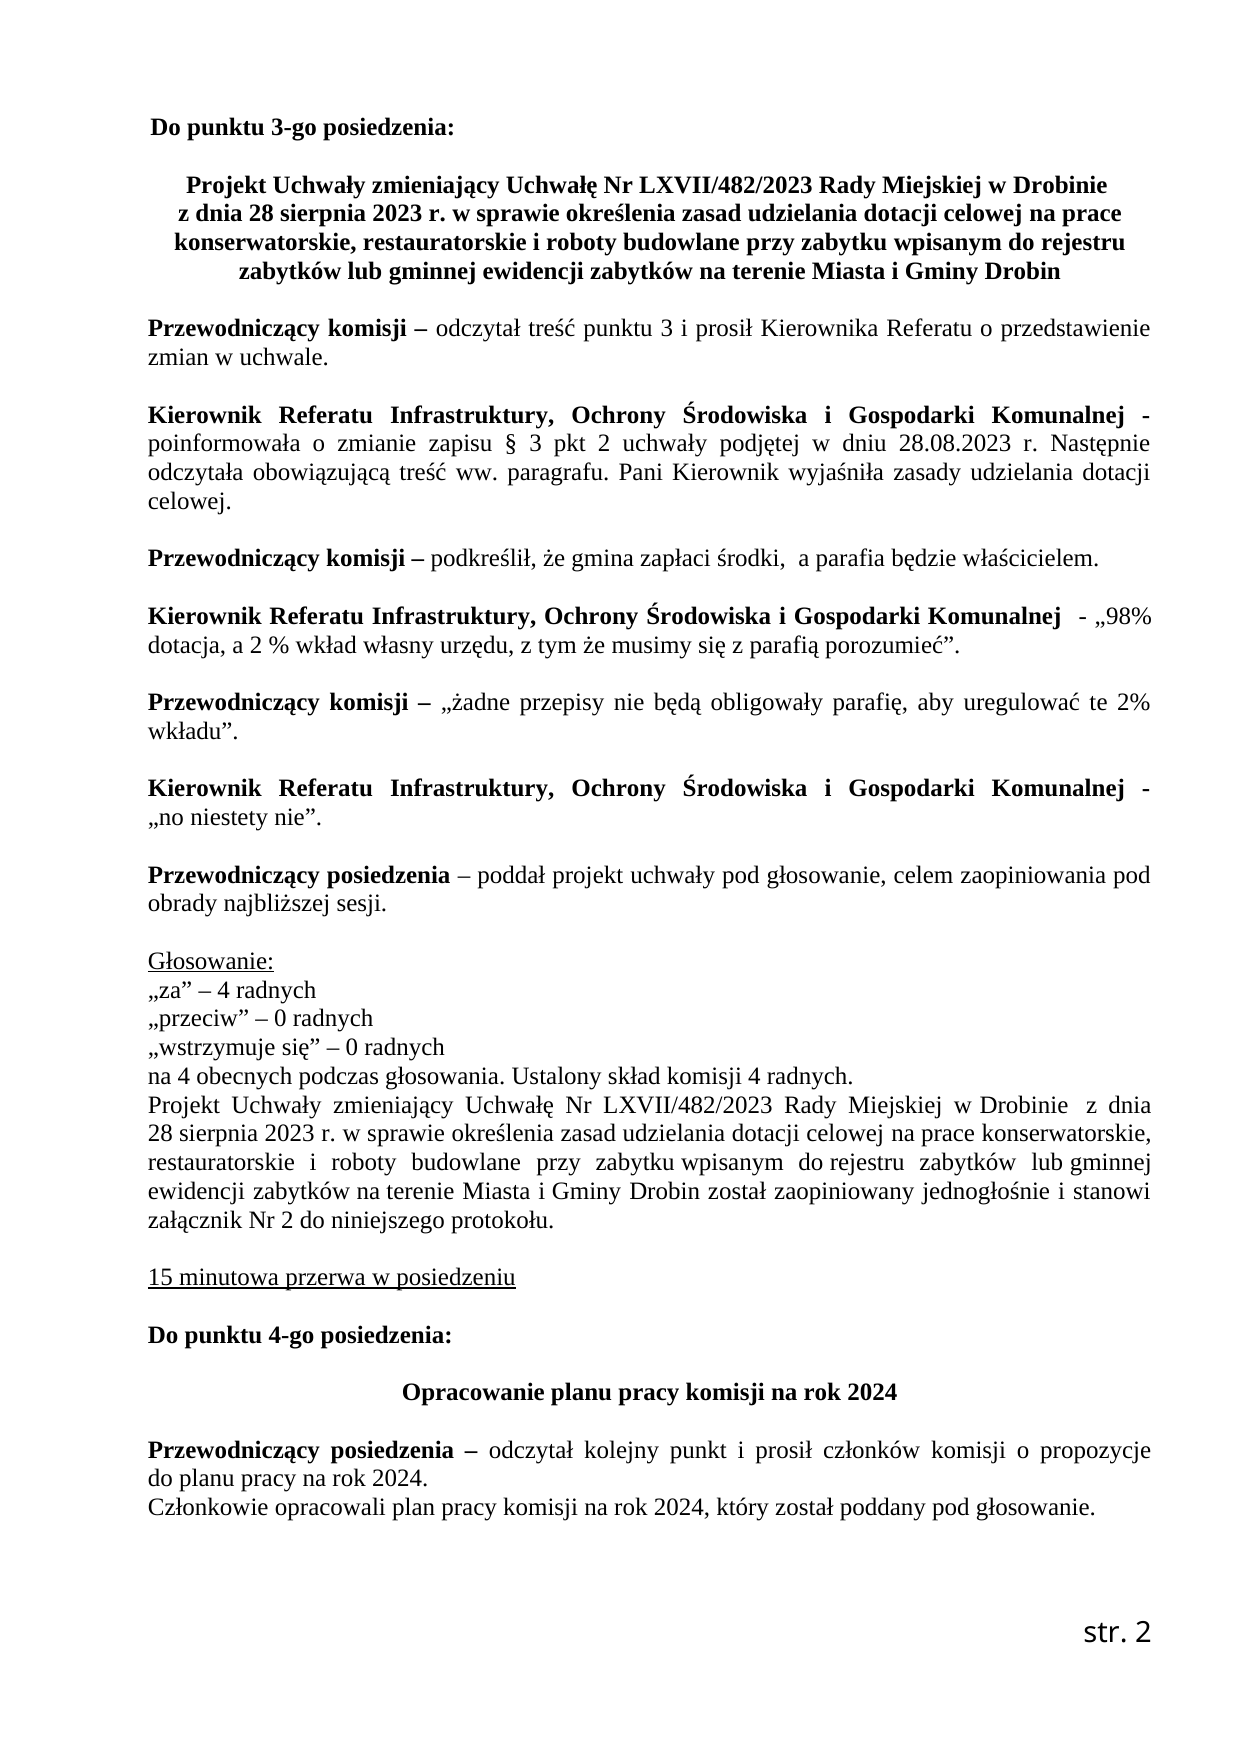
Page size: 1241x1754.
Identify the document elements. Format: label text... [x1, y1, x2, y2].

text Przewodniczący komisji – podkreślił, że gmina zapłaci środki, a parafia będzie właścicielem. [148, 543, 1152, 572]
text Projekt Uchwały zmieniający Uchwałę Nr LXVII/482/2023 Rady Miejskiej w Drobinie z dnia 28 sierpnia 2023 r. w sprawie określenia zasad udzielania dotacji celowej na prace konserwatorskie, restauratorskie i roboty budowlane przy zabytku wpisanym do rejestru zabytków lub gminnej ewidencji zabytków na terenie Miasta i Gminy Drobin został zaopiniowany jednogłośnie i stanowi załącznik Nr 2 do niniejszego protokołu. [148, 1090, 1152, 1233]
text Do punktu 4-go posiedzenia: [148, 1320, 1152, 1348]
text Przewodniczący posiedzenia – odczytał kolejny punkt i prosił członków komisji o propozycje do planu pracy na rok 2024. [148, 1435, 1152, 1492]
text 15 minutowa przerwa w posiedzeniu [148, 1262, 1152, 1291]
text Kierownik Referatu Infrastruktury, Ochrony Środowiska i Gospodarki Komunalnej - „98% dotacja, a 2 % wkład własny urzędu, z tym że musimy się z parafią porozumieć”. [148, 601, 1152, 658]
text Do punktu 3-go posiedzenia: [150, 112, 1152, 141]
text z dnia 28 sierpnia 2023 r. w sprawie określenia zasad udzielania dotacji celowej na prace konserwatorskie, restauratorskie i roboty budowlane przy zabytku wpisanym do rejestru zabytków lub gminnej ewidencji zabytków na terenie Miasta i Gminy Drobin [148, 198, 1152, 285]
text Kierownik Referatu Infrastruktury, Ochrony Środowiska i Gospodarki Komunalnej - poinformowała o zmianie zapisu § 3 pkt 2 uchwały podjętej w dniu 28.08.2023 r. Następnie odczytała obowiązującą treść ww. paragrafu. Pani Kierownik wyjaśniła zasady udzielania dotacji celowej. [148, 400, 1152, 515]
text Projekt Uchwały zmieniający Uchwałę Nr LXVII/482/2023 Rady Miejskiej w Drobinie [148, 170, 1152, 198]
text „za” – 4 radnych [148, 975, 1152, 1003]
text na 4 obecnych podczas głosowania. Ustalony skład komisji 4 radnych. [148, 1061, 1152, 1090]
text Głosowanie: [148, 946, 1152, 975]
text Przewodniczący komisji – odczytał treść punktu 3 i prosił Kierownika Referatu o przedstawienie zmian w uchwale. [148, 313, 1152, 371]
text Przewodniczący komisji – „żadne przepisy nie będą obligowały parafię, aby uregulować te 2% wkładu”. [148, 687, 1152, 745]
text Członkowie opracowali plan pracy komisji na rok 2024, który został poddany pod głosowanie. [148, 1492, 1152, 1521]
text „wstrzymuje się” – 0 radnych [148, 1032, 1152, 1061]
text Przewodniczący posiedzenia – poddał projekt uchwały pod głosowanie, celem zaopiniowania pod obrady najbliższej sesji. [148, 860, 1152, 917]
text Opracowanie planu pracy komisji na rok 2024 [148, 1377, 1152, 1406]
text „przeciw” – 0 radnych [148, 1003, 1152, 1032]
text Kierownik Referatu Infrastruktury, Ochrony Środowiska i Gospodarki Komunalnej - „no niestety nie”. [148, 773, 1152, 831]
